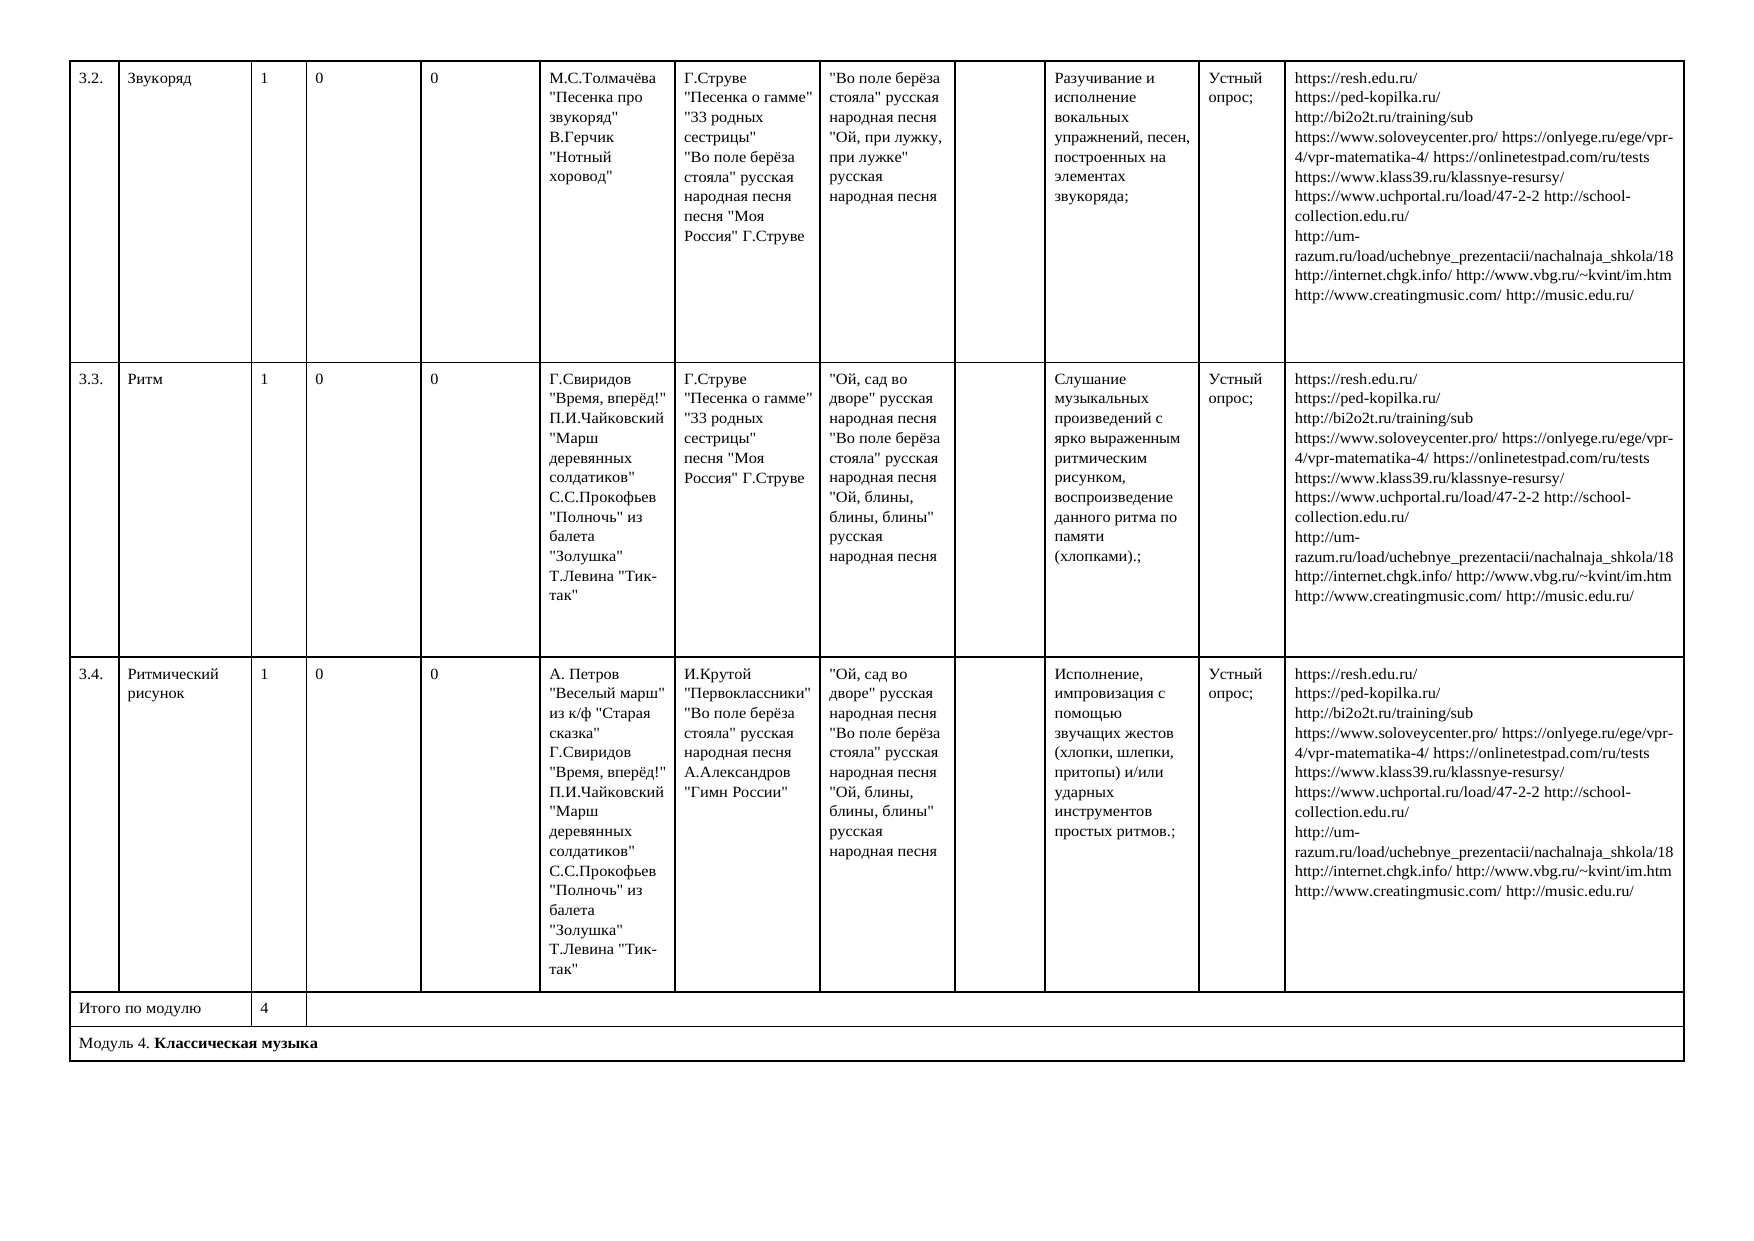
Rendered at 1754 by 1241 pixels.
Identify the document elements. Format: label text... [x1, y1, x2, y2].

table_cell 3.3. [71, 363, 118, 656]
table_cell Г.Струве "Песенка о гамме" "33 родных сестрицы" песня "Моя Россия" Г.Струве [676, 363, 819, 656]
table_header Разучивание и исполнение вокальных упражнений, песен, построенных на элементах звукоряда; [1046, 62, 1198, 361]
table_cell 1 [252, 363, 306, 656]
table_header 0 [307, 62, 420, 361]
table_cell [956, 658, 1044, 991]
table_cell Слушание музыкальных произведений с ярко выраженным ритмическим рисунком, воспроизведение данного ритма по памяти (хлопками).; [1046, 363, 1198, 656]
table_header Звукоряд [120, 62, 251, 361]
table_cell И.Крутой "Первоклассники" "Во поле берёза стояла" русская народная песня А.Александров "Гимн России" [676, 658, 819, 991]
table_cell 0 [307, 658, 420, 991]
table_cell Г.Свиридов "Время, вперёд!" П.И.Чайковский "Марш деревянных солдатиков" С.С.Прокофьев "Полночь" из балета "Золушка" Т.Левина "Тик- так" [541, 363, 674, 656]
table_cell 3.4. [71, 658, 118, 991]
table_header 0 [422, 62, 539, 361]
table_header М.С.Толмачёва "Песенка про звукоряд" В.Герчик "Нотный хоровод" [541, 62, 674, 361]
table_cell "Ой, сад во дворе" русская народная песня "Во поле берёза стояла" русская народная песня "Ой, блины, блины, блины" русская народная песня [821, 363, 954, 656]
table_header 3.2. [71, 62, 118, 361]
table_cell Устный опрос; [1200, 658, 1284, 991]
table_header 1 [252, 62, 306, 361]
table_cell Устный опрос; [1200, 363, 1284, 656]
table_header [956, 62, 1044, 361]
table_cell [956, 363, 1044, 656]
table_cell 0 [422, 363, 539, 656]
table_cell Исполнение, импровизация с помощью звучащих жестов (хлопки, шлепки, притопы) и/или ударных инструментов простых ритмов.; [1046, 658, 1198, 991]
table_header "Во поле берёза стояла" русская народная песня "Ой, при лужку, при лужке" русская народная песня [821, 62, 954, 361]
table_cell Итого по модулю [71, 993, 251, 1026]
table_cell Ритмический рисунок [120, 658, 251, 991]
table_cell Модуль 4. Классическая музыка [71, 1027, 1683, 1060]
table_cell 4 [252, 993, 306, 1026]
table_cell 0 [422, 658, 539, 991]
table_cell А. Петров "Веселый марш" из к/ф "Старая сказка" Г.Свиридов "Время, вперёд!" П.И.Чайковский "Марш деревянных солдатиков" С.С.Прокофьев "Полночь" из балета "Золушка" Т.Левина "Тик- так" [541, 658, 674, 991]
table_cell "Ой, сад во дворе" русская народная песня "Во поле берёза стояла" русская народная песня "Ой, блины, блины, блины" русская народная песня [821, 658, 954, 991]
table_cell [307, 993, 1683, 1026]
table_cell Ритм [120, 363, 251, 656]
table_header https://resh.edu.ru/ https://ped-kopilka.ru/ http://bi2o2t.ru/training/sub https://www.soloveycenter.pro/ https://onlyege.ru/ege/vpr- 4/vpr-matematika-4/ https://onlinetestpad.com/ru/tests https://www.klass39.ru/klassnye-resursy/ https://www.uchportal.ru/load/47-2-2 http://school- collection.edu.ru/ http://um- razum.ru/load/uchebnye_prezentacii/nachalnaja_shkola/18 http://internet.chgk.info/ http://www.vbg.ru/~kvint/im.htm http://www.creatingmusic.com/ http://music.edu.ru/ [1286, 62, 1683, 361]
table_header Г.Струве "Песенка о гамме" "33 родных сестрицы" "Во поле берёза стояла" русская народная песня песня "Моя Россия" Г.Струве [676, 62, 819, 361]
table_cell 0 [307, 363, 420, 656]
table_cell 1 [252, 658, 306, 991]
table_header Устный опрос; [1200, 62, 1284, 361]
